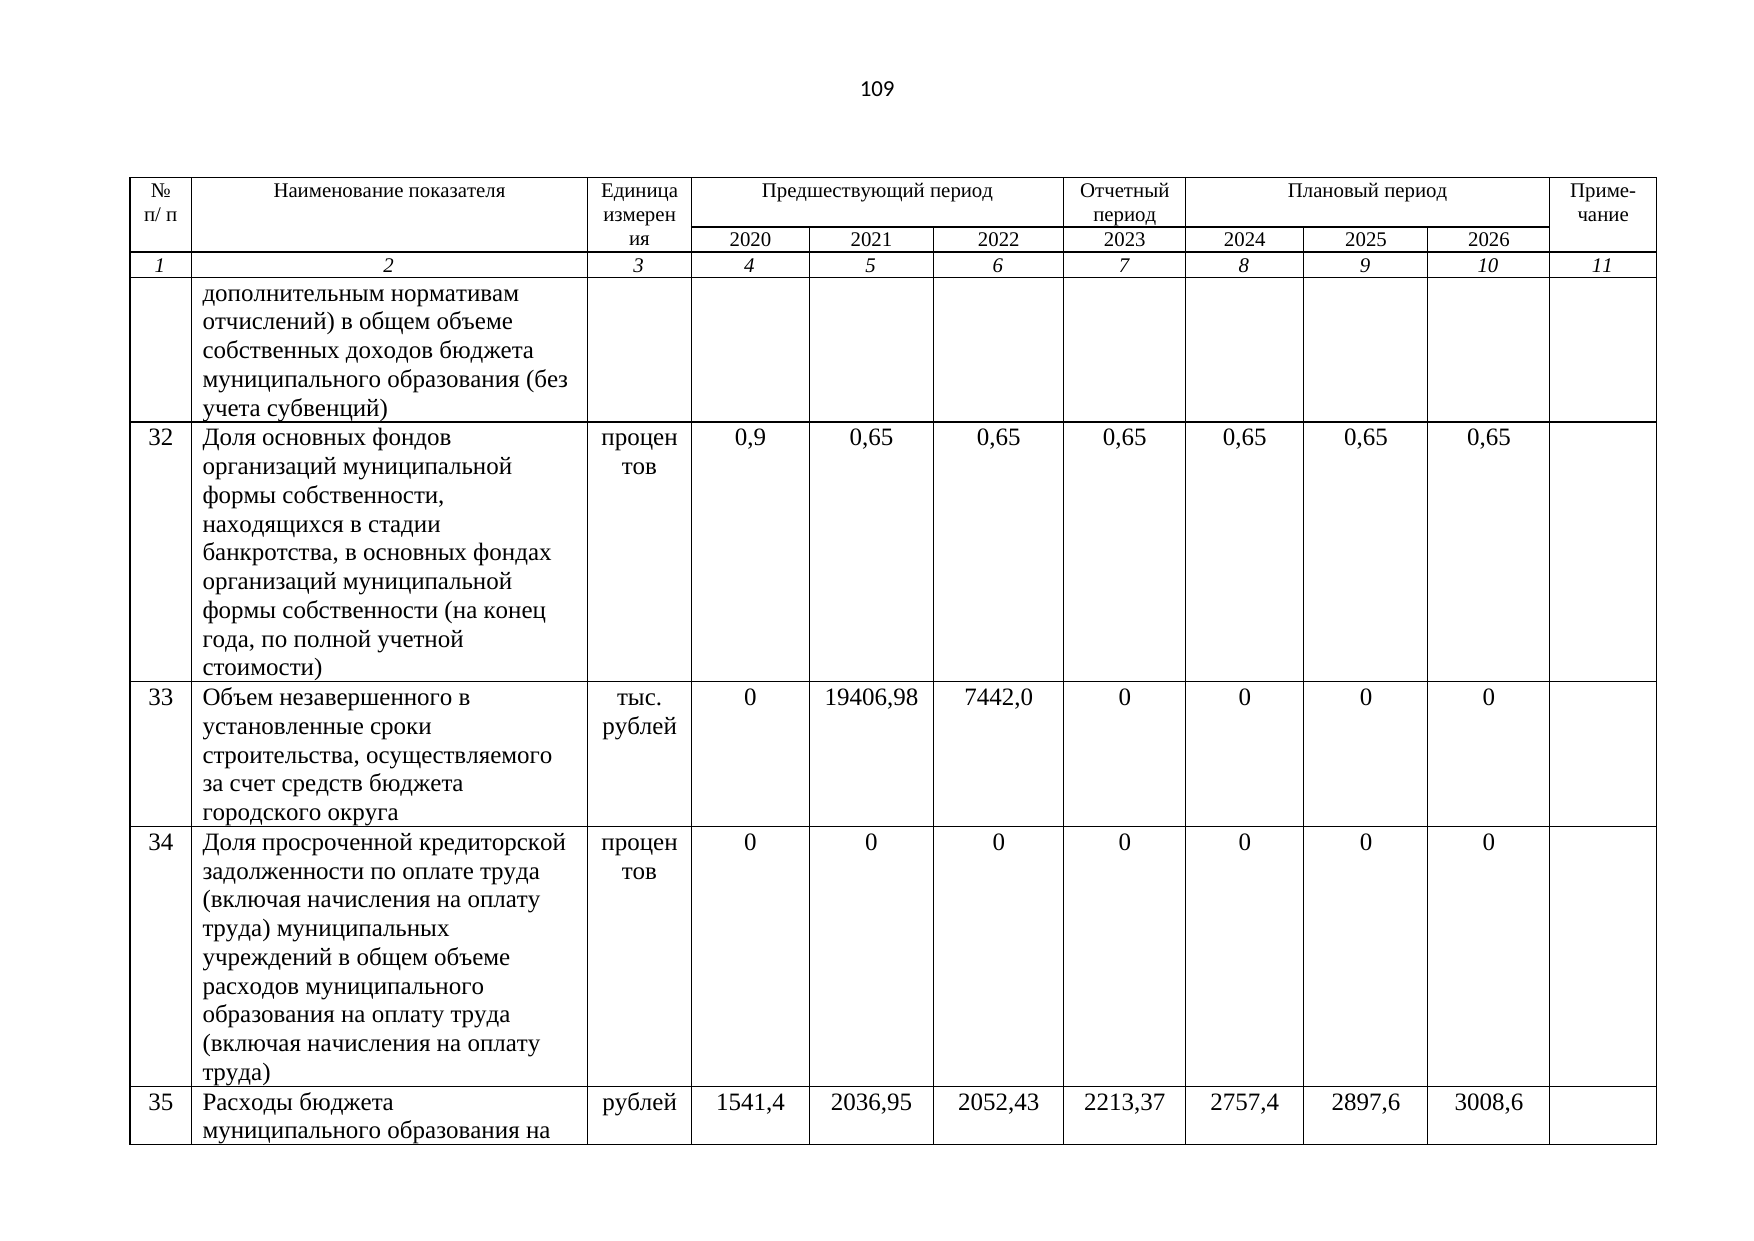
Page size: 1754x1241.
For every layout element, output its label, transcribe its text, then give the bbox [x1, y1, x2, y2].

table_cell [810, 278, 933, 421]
table_cell 2023 [1064, 228, 1185, 251]
table_header Плановый период [1186, 178, 1549, 226]
table_cell 9 [1304, 253, 1427, 277]
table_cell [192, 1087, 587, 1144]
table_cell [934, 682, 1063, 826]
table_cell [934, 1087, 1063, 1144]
table_cell 2024 [1186, 228, 1303, 251]
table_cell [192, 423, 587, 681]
table_cell 3 [588, 253, 691, 277]
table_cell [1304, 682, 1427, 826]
table_header Отчетный период [1064, 178, 1185, 226]
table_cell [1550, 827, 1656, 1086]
table_cell 1 [131, 253, 191, 277]
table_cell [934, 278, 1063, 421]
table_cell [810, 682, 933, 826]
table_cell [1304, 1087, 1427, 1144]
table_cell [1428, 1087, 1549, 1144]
table_cell 2020 [692, 228, 809, 251]
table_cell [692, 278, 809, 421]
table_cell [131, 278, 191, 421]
table_cell 5 [810, 253, 933, 277]
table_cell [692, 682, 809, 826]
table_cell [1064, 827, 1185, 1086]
table_cell 8 [1186, 253, 1303, 277]
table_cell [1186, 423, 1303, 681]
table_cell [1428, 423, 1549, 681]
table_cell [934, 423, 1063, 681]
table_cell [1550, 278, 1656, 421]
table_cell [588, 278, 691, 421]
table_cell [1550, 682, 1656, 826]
table_cell 2 [192, 253, 587, 277]
table_cell 7 [1064, 253, 1185, 277]
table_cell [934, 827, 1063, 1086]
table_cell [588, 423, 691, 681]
table_cell 6 [934, 253, 1063, 277]
table_cell 4 [692, 253, 809, 277]
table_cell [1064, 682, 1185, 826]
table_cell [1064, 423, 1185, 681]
table_cell 11 [1550, 253, 1656, 277]
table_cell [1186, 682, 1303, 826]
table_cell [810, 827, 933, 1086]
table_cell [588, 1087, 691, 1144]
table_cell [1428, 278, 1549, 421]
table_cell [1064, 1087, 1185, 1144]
table_header Наименование показателя [192, 178, 587, 251]
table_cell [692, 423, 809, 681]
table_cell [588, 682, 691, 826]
table_header Приме-чание [1550, 178, 1656, 251]
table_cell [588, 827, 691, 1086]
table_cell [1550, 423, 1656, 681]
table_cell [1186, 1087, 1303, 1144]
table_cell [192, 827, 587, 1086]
table_cell 2021 [810, 228, 933, 251]
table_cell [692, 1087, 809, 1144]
table_cell 2025 [1304, 228, 1427, 251]
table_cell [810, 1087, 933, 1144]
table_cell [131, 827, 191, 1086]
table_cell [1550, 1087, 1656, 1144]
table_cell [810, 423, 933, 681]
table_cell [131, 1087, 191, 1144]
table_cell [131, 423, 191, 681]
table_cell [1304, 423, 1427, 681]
table_cell 2026 [1428, 228, 1549, 251]
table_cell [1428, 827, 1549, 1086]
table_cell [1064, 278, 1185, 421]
table_header № п/ п [131, 178, 191, 251]
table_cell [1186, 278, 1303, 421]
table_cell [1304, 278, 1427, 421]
table_header Предшествующий период [692, 178, 1063, 226]
table_header Единица измерения [588, 178, 691, 251]
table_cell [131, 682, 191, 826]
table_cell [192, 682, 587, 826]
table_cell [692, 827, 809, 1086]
table_cell 2022 [934, 228, 1063, 251]
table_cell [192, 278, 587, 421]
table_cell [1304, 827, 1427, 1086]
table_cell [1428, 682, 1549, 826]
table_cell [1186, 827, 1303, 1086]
table_cell 10 [1428, 253, 1549, 277]
